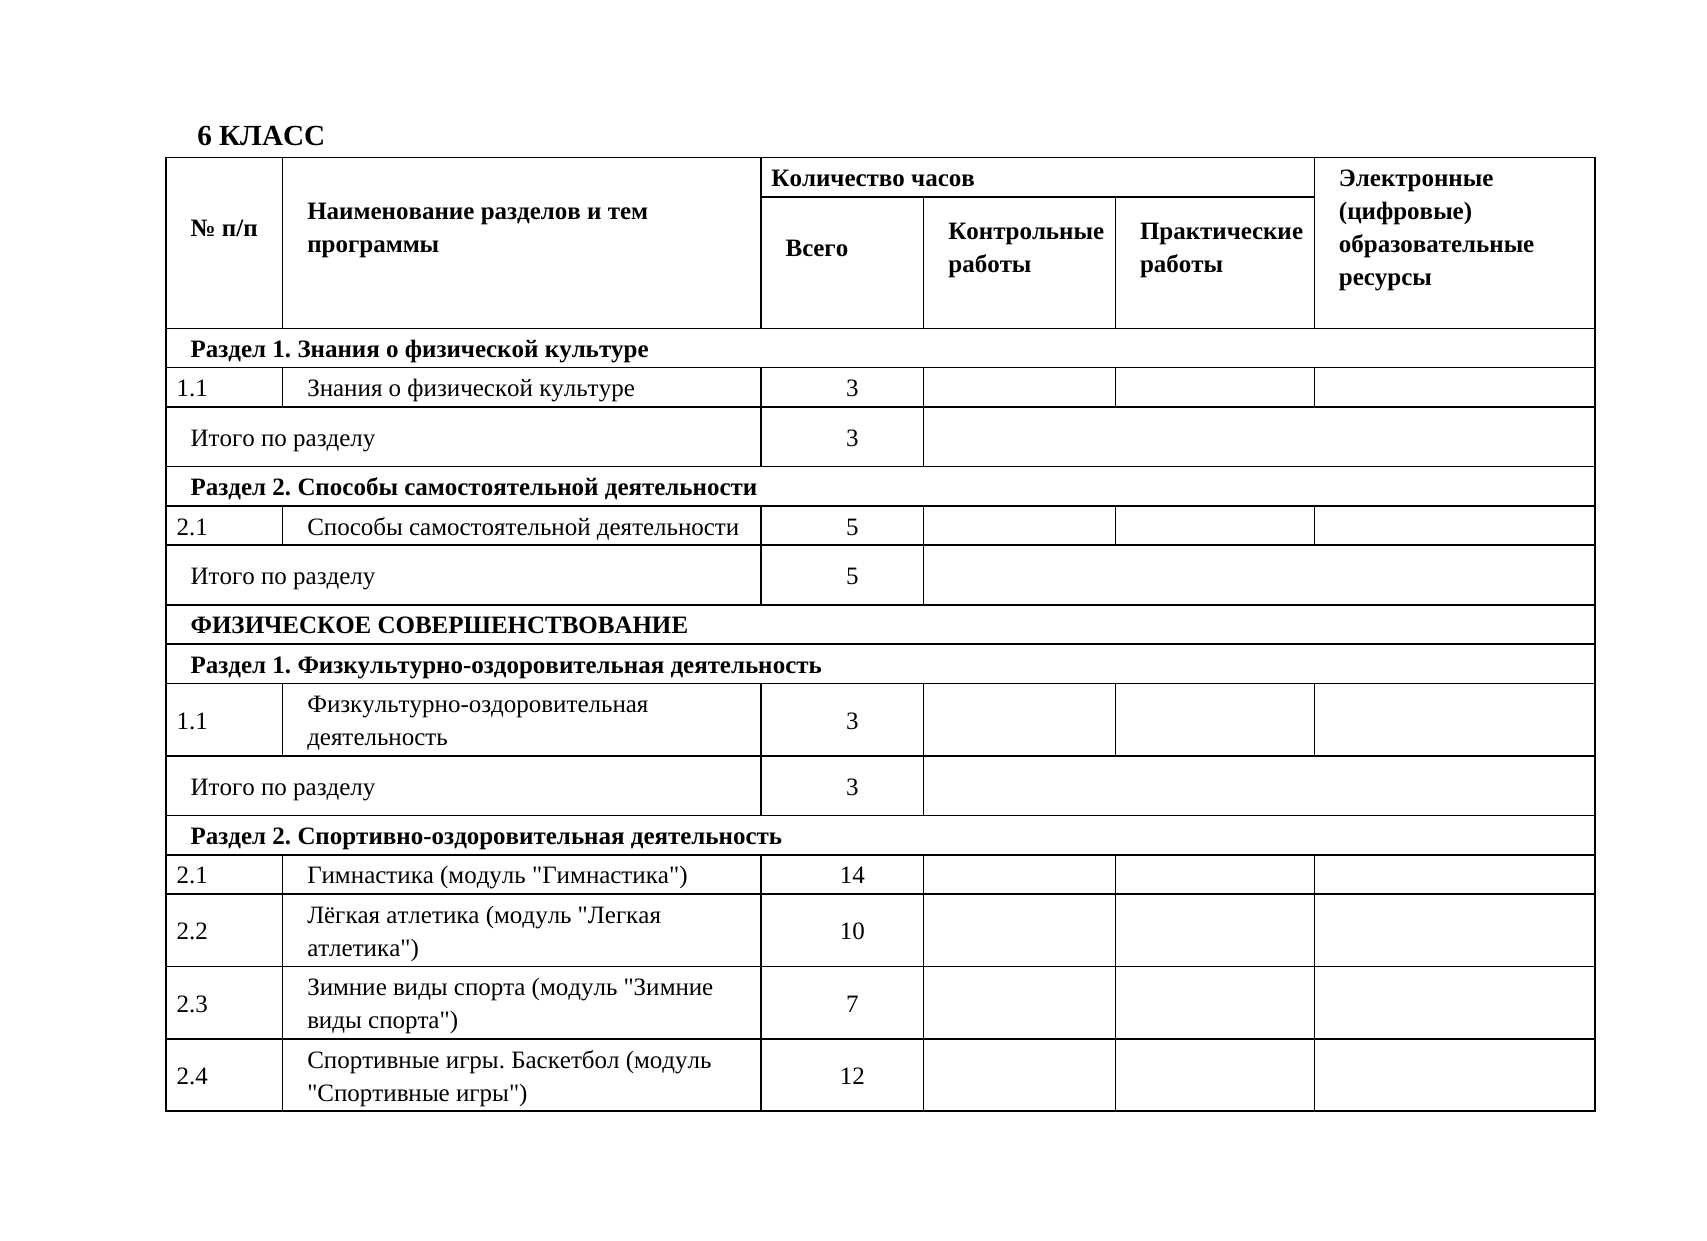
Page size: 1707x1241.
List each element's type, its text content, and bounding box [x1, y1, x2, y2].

table_cell [1116, 507, 1314, 544]
table_cell [1315, 856, 1594, 893]
table_cell [924, 684, 1115, 755]
table_header Количество часов [762, 158, 1314, 196]
table_cell [924, 757, 1594, 814]
table_cell 1.1 [167, 368, 282, 406]
table_cell 14 [762, 856, 923, 893]
table_cell [924, 408, 1594, 466]
table_cell [1116, 895, 1314, 966]
table_cell [1116, 684, 1314, 755]
table_cell Зимние виды спорта (модуль "Зимние виды спорта") [283, 967, 760, 1038]
table_cell [1315, 895, 1594, 966]
table_cell [1315, 368, 1594, 406]
table_cell Практические работы [1116, 198, 1314, 327]
table_cell 1.1 [167, 684, 282, 755]
table_cell 3 [762, 684, 923, 755]
table_header Наименование разделов и тем программы [283, 158, 760, 327]
table_cell Раздел 1. Физкультурно-оздоровительная деятельность [167, 645, 1594, 683]
table_cell Физкультурно-оздоровительная деятельность [283, 684, 760, 755]
table_cell [1315, 684, 1594, 755]
table_cell [924, 1040, 1115, 1110]
table_cell [924, 507, 1115, 544]
table_cell Спортивные игры. Баскетбол (модуль "Спортивные игры") [283, 1040, 760, 1110]
table_cell Раздел 1. Знания о физической культуре [167, 329, 1594, 367]
table_cell [1315, 967, 1594, 1038]
table_cell Всего [762, 198, 923, 327]
table_cell [1116, 368, 1314, 406]
table_cell [1116, 856, 1314, 893]
table_cell 2.4 [167, 1040, 282, 1110]
table_cell Итого по разделу [167, 757, 760, 814]
table_cell Итого по разделу [167, 408, 760, 466]
table_cell [1116, 967, 1314, 1038]
table_cell 5 [762, 507, 923, 544]
table_cell Лёгкая атлетика (модуль "Легкая атлетика") [283, 895, 760, 966]
table_cell 10 [762, 895, 923, 966]
table_cell [924, 967, 1115, 1038]
table_cell Способы самостоятельной деятельности [283, 507, 760, 544]
table_cell Итого по разделу [167, 546, 760, 604]
table_cell 12 [762, 1040, 923, 1110]
table_cell [924, 895, 1115, 966]
table_cell Контрольные работы [924, 198, 1115, 327]
table_cell [924, 368, 1115, 406]
table_cell [924, 856, 1115, 893]
table_cell 2.3 [167, 967, 282, 1038]
table_cell 2.1 [167, 856, 282, 893]
text 6 КЛАСС [190, 118, 1618, 152]
table_cell ФИЗИЧЕСКОЕ СОВЕРШЕНСТВОВАНИЕ [167, 606, 1594, 643]
table_cell 7 [762, 967, 923, 1038]
table_header № п/п [167, 158, 282, 327]
table_cell Раздел 2. Спортивно-оздоровительная деятельность [167, 816, 1594, 854]
table_cell 3 [762, 408, 923, 466]
table_cell 5 [762, 546, 923, 604]
table_cell Знания о физической культуре [283, 368, 760, 406]
table_cell Гимнастика (модуль "Гимнастика") [283, 856, 760, 893]
table_cell 3 [762, 757, 923, 814]
table_cell [1315, 507, 1594, 544]
table_cell Раздел 2. Способы самостоятельной деятельности [167, 467, 1594, 505]
table_cell 3 [762, 368, 923, 406]
table_cell 2.1 [167, 507, 282, 544]
table_cell [1315, 1040, 1594, 1110]
table_header Электронные (цифровые) образовательные ресурсы [1315, 158, 1594, 327]
table_cell [924, 546, 1594, 604]
table_cell 2.2 [167, 895, 282, 966]
table_cell [1116, 1040, 1314, 1110]
